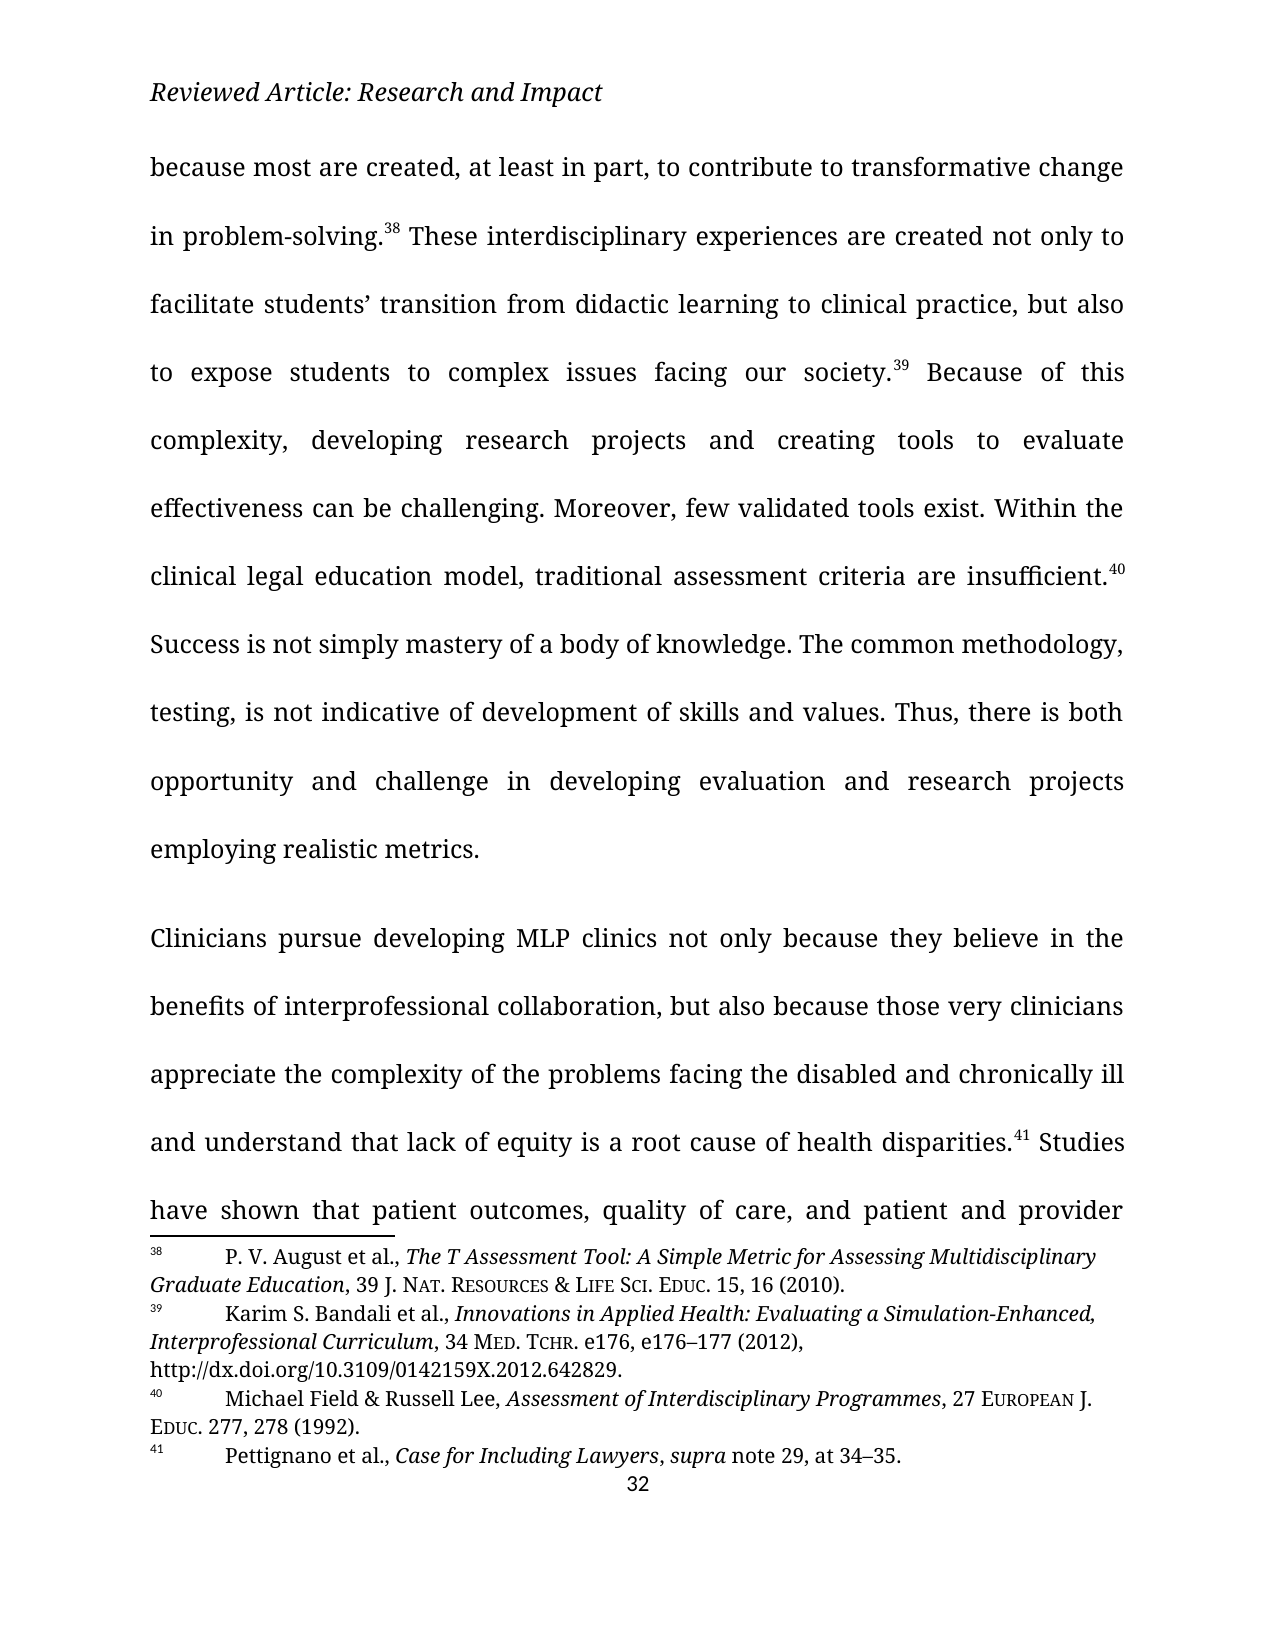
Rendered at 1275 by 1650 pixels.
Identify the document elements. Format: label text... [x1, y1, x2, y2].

text While much is written about assessment and evaluation in law school education, experience in measuring the social justice impact of students’ clinical experience is very limited. To the extent that clinical programs employ the MLP interprofessional model, wide-ranging program research and evaluation focused on determining outcomes is nascent. Interprofessional learning experiences, in and of themselves, involve challenging and complex relationships particularly because most are created, at least in part, to contribute to transformative change in problem-solving. These interdisciplinary experiences are created not only to facilitate students’ transition from didactic learning to clinical practice, but also to expose students to complex issues facing our society. Because of this complexity, developing research projects and creating tools to evaluate effectiveness can be challenging. Moreover, few validated tools exist. Within the clinical legal education model, traditional assessment criteria are insufficient. Success is not simply mastery of a body of knowledge. The common methodology, testing, is not indicative of development of skills and values. Thus, there is both opportunity and challenge in developing evaluation and research projects employing realistic metrics. [150, 150, 1125, 865]
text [150, 920, 1125, 1227]
